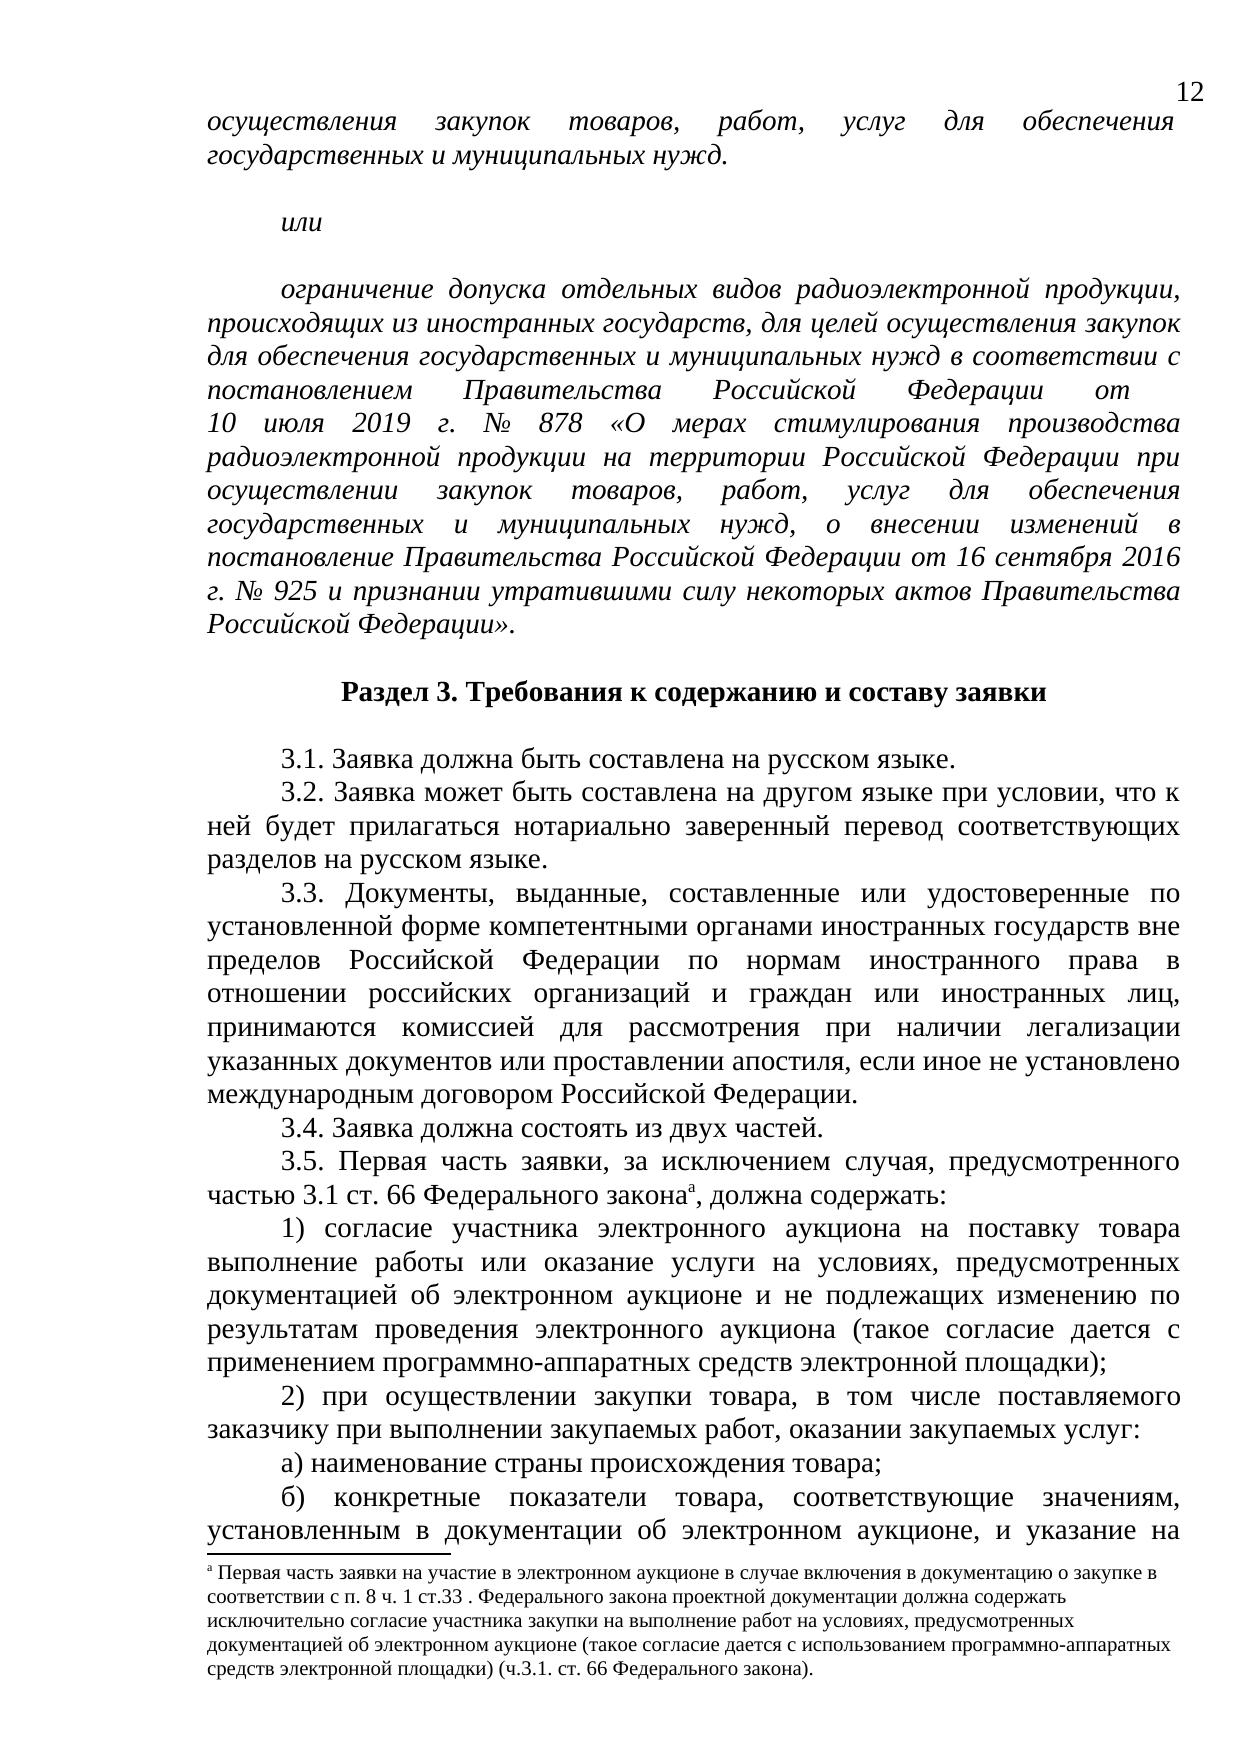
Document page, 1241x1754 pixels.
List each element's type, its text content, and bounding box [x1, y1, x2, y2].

text 3.2. Заявка может быть составлена на другом языке при условии, что к ней будет прилагаться нотариально заверенный перевод соответствующих разделов на русском языке. [207, 774, 1181, 875]
text 1) согласие участника электронного аукциона на поставку товара выполнение работы или оказание услуги на условиях, предусмотренных документацией об электронном аукционе и не подлежащих изменению по результатам проведения электронного аукциона (такое согласие дается с применением программно-аппаратных средств электронной площадки); [207, 1210, 1181, 1378]
text 3.3. Документы, выданные, составленные или удостоверенные по установленной форме компетентными органами иностранных государств вне пределов Российской Федерации по нормам иностранного права в отношении российских организаций и граждан или иностранных лиц, принимаются комиссией для рассмотрения при наличии легализации указанных документов или проставлении апостиля, если иное не установлено международным договором Российской Федерации. [207, 875, 1181, 1110]
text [207, 1479, 1181, 1546]
text 2) при осуществлении закупки товара, в том числе поставляемого заказчику при выполнении закупаемых работ, оказании закупаемых услуг: [207, 1378, 1181, 1445]
text а) наименование страны происхождения товара; [207, 1445, 1181, 1479]
text или [207, 204, 1181, 238]
text 3.4. Заявка должна состоять из двух частей. [207, 1110, 1181, 1143]
text 3.5. Первая часть заявки, за исключением случая, предусмотренного частью 3.1 ст. 66 Федерального закона, должна содержать: [207, 1143, 1181, 1210]
text Раздел 3. Требования к содержанию и составу заявки [207, 674, 1181, 707]
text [207, 103, 1181, 171]
text 3.1. Заявка должна быть составлена на русском языке. [207, 741, 1181, 774]
text ограничение допуска отдельных видов радиоэлектронной продукции, происходящих из иностранных государств, для целей осуществления закупок для обеспечения государственных и муниципальных нужд в соответствии с постановлением Правительства Российской Федерации от 10 июля 2019 г. № 878 «О мерах стимулирования производства радиоэлектронной продукции на территории Российской Федерации при осуществлении закупок товаров, работ, услуг для обеспечения государственных и муниципальных нужд, о внесении изменений в постановление Правительства Российской Федерации от 16 сентября 2016 г. № 925 и признании утратившими силу некоторых актов Правительства Российской Федерации». [207, 271, 1181, 640]
